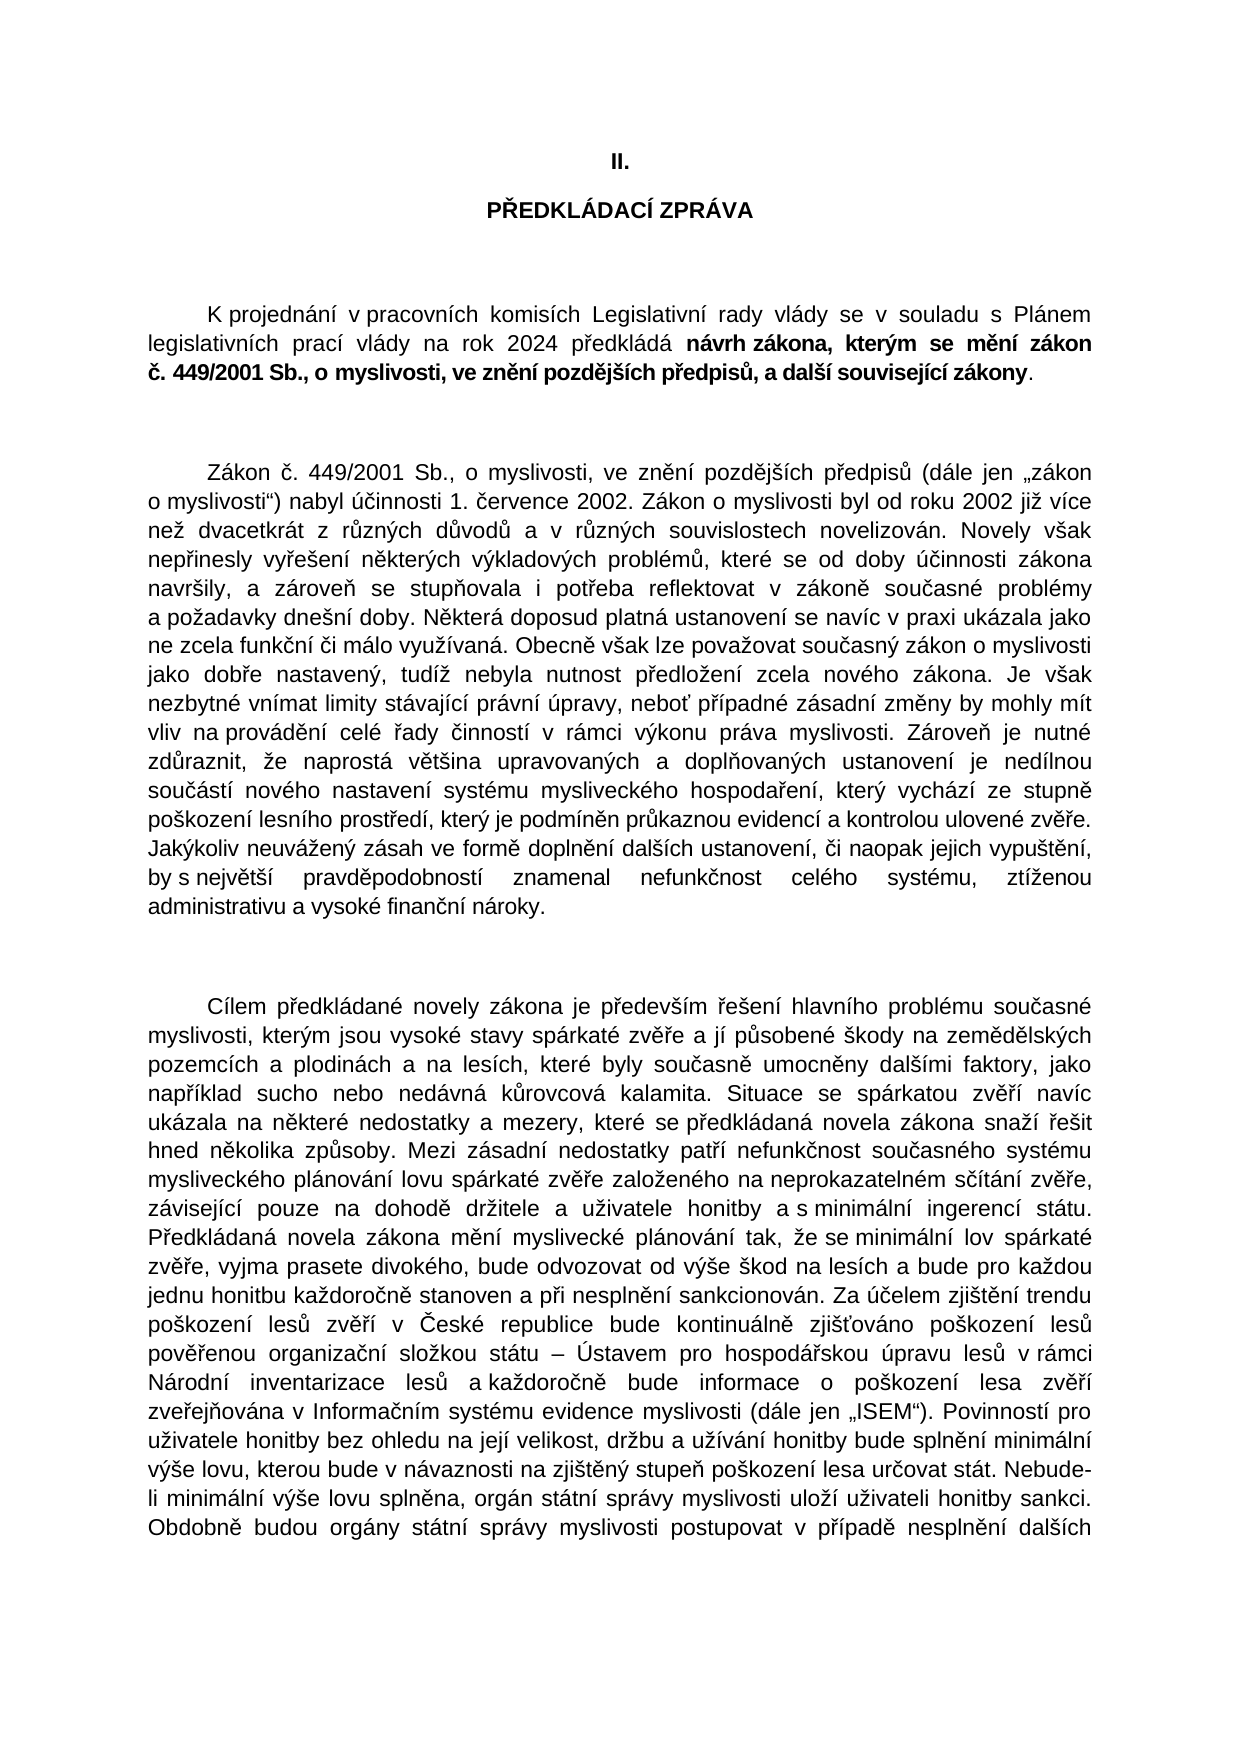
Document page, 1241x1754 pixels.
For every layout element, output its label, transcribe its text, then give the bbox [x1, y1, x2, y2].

text Zákon č. 449/2001 Sb., o myslivosti, ve znění pozdějších předpisů (dále jen „zákon o myslivosti“) nabyl účinnosti 1. července 2002. Zákon o myslivosti byl od roku 2002 již více než dvacetkrát z různých důvodů a v různých souvislostech novelizován. Novely však nepřinesly vyřešení některých výkladových problémů, které se od doby účinnosti zákona navršily, a zároveň se stupňovala i potřeba reflektovat v zákoně současné problémy a požadavky dnešní doby. Některá doposud platná ustanovení se navíc v praxi ukázala jako ne zcela funkční či málo využívaná. Obecně však lze považovat současný zákon o myslivosti jako dobře nastavený, tudíž nebyla nutnost předložení zcela nového zákona. Je však nezbytné vnímat limity stávající právní úpravy, neboť případné zásadní změny by mohly mít vliv na provádění celé řady činností v rámci výkonu práva myslivosti. Zároveň je nutné zdůraznit, že naprostá většina upravovaných a doplňovaných ustanovení je nedílnou součástí nového nastavení systému mysliveckého hospodaření, který vychází ze stupně poškození lesního prostředí, který je podmíněn průkaznou evidencí a kontrolou ulovené zvěře. Jakýkoliv neuvážený zásah ve formě doplnění dalších ustanovení, či naopak jejich vypuštění, by s největší pravděpodobností znamenal nefunkčnost celého systému, ztíženou administrativu a vysoké finanční nároky. [148, 459, 1092, 919]
text K projednání v pracovních komisích Legislativní rady vlády se v souladu s Plánem legislativních prací vlády na rok 2024 předkládá návrh zákona, kterým se mění zákon č. 449/2001 Sb., o myslivosti, ve znění pozdějších předpisů, a další související zákony. [148, 301, 1092, 386]
title Předkládací zpráva [148, 197, 1092, 224]
title II. [148, 148, 1092, 174]
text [148, 993, 1092, 1540]
